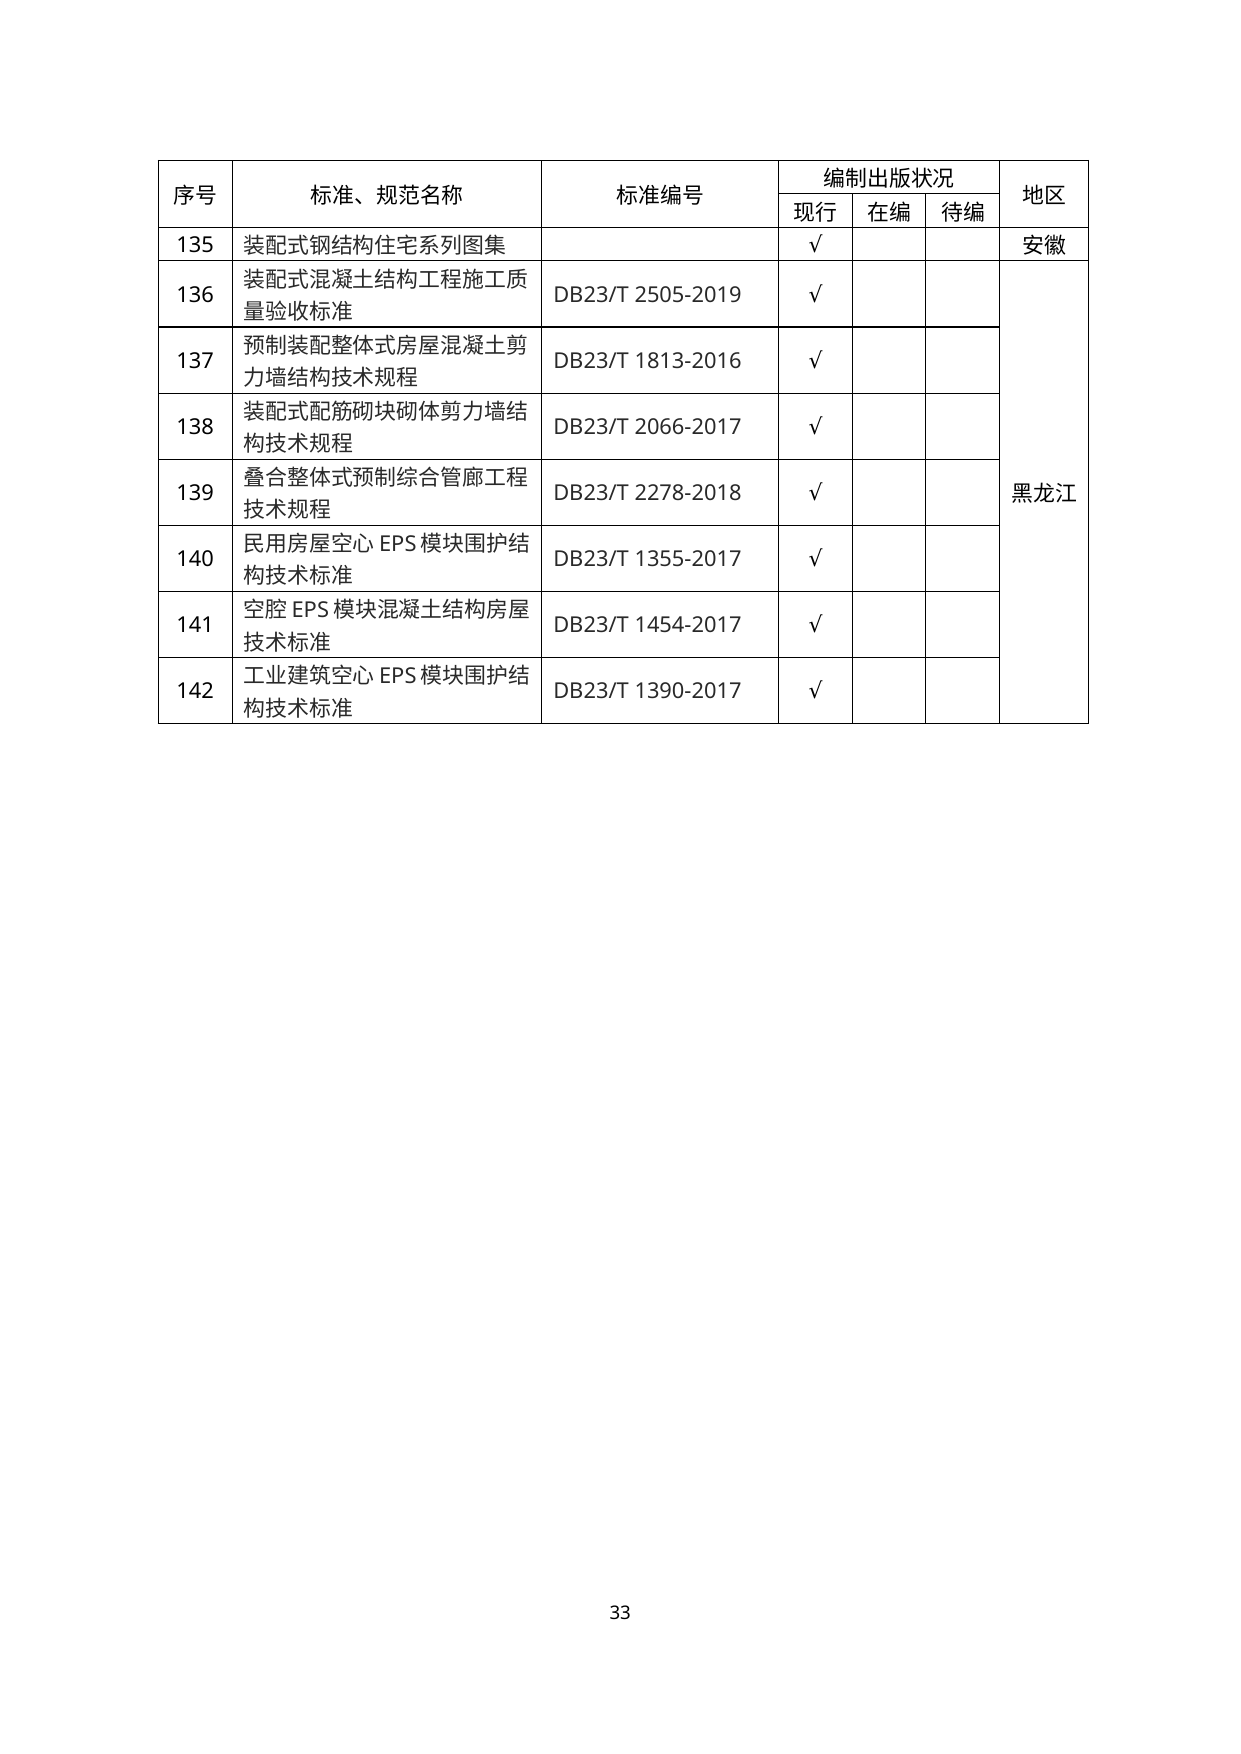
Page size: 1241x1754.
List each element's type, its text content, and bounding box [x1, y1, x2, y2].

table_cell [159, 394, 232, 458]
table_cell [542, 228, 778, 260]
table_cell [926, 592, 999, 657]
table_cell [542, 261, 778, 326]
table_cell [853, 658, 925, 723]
table_header 地区 [1000, 161, 1088, 227]
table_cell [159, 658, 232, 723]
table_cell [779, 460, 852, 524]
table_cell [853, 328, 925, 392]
table_header 序号 [159, 161, 232, 227]
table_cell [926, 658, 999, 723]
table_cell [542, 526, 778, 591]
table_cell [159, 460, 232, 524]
table_header 编制出版状况 [779, 161, 999, 193]
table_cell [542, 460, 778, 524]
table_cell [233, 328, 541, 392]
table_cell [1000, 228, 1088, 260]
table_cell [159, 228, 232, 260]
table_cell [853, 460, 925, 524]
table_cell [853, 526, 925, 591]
table_cell 现行 [779, 194, 852, 227]
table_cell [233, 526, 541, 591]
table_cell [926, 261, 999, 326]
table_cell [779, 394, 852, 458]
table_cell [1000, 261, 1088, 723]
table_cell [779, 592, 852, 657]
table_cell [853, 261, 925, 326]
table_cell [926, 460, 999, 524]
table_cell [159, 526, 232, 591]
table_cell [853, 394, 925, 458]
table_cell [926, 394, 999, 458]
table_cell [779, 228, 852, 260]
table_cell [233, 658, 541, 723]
table_header 标准、规范名称 [233, 161, 541, 227]
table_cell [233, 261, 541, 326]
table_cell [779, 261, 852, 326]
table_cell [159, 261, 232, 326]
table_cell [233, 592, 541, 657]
table_cell 在编 [853, 194, 925, 227]
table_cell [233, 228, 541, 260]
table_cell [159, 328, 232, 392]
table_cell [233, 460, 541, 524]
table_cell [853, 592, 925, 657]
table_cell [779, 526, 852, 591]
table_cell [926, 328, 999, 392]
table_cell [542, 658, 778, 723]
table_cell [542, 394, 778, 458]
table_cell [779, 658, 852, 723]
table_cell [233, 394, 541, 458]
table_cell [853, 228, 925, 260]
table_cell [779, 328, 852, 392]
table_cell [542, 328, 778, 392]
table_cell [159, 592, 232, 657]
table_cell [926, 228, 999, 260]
table_cell 待编 [926, 194, 999, 227]
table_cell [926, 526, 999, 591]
table_header 标准编号 [542, 161, 778, 227]
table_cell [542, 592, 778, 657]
